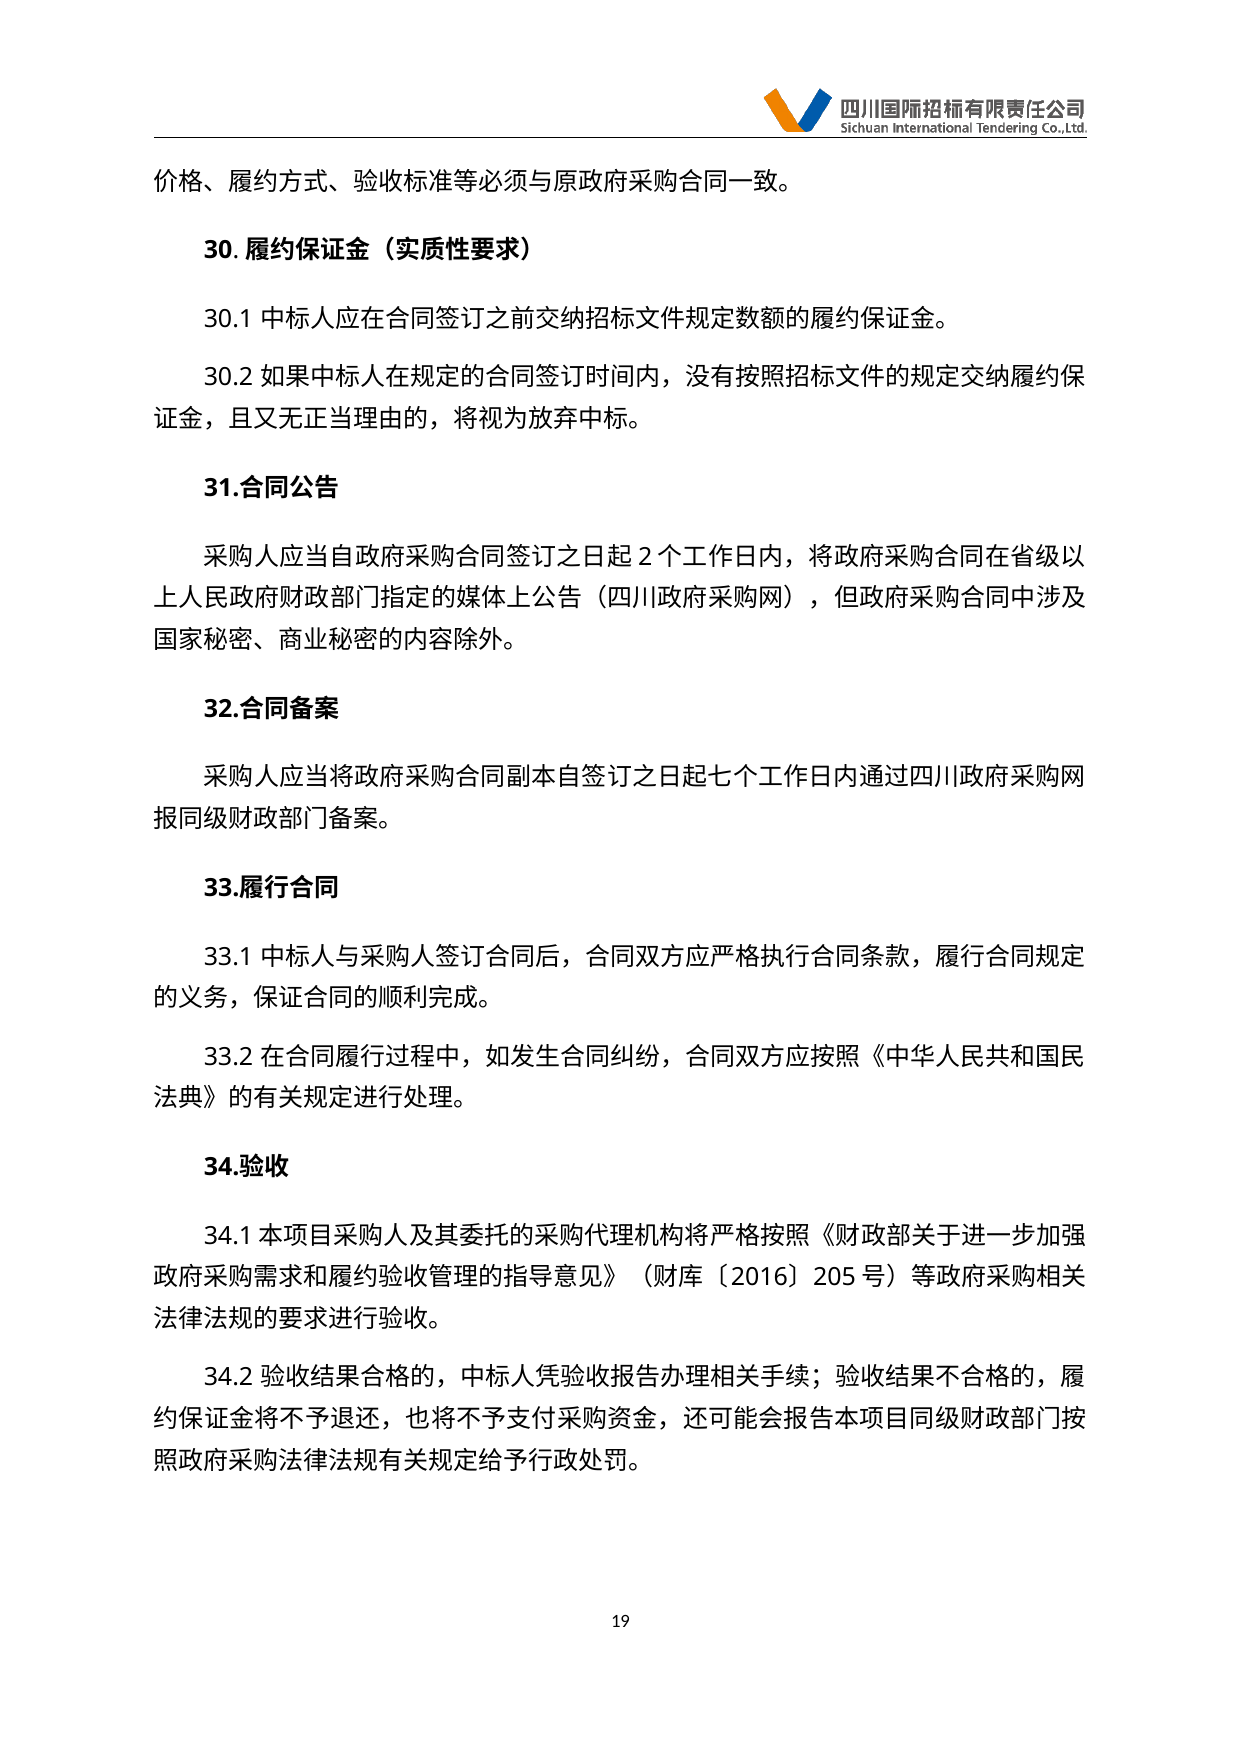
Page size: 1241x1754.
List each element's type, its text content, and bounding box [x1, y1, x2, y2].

text 34.1本项目采购人及其委托的采购代理机构将严格按照《财政部关于进一步加强政府采购需求和履约验收管理的指导意见》（财库〔2016〕205号）等政府采购相关法律法规的要求进行验收。 [153, 1211, 1087, 1336]
text 33.2 在合同履行过程中，如发生合同纠纷，合同双方应按照《中华人民共和国民法典》的有关规定进行处理。 [153, 1032, 1087, 1115]
subtitle 32.合同备案 [153, 684, 1087, 725]
subtitle 33.履行合同 [153, 863, 1087, 904]
text 34.2 验收结果合格的，中标人凭验收报告办理相关手续；验收结果不合格的，履约保证金将不予退还，也将不予支付采购资金，还可能会报告本项目同级财政部门按照政府采购法律法规有关规定给予行政处罚。 [153, 1352, 1087, 1477]
text 30.1 中标人应在合同签订之前交纳招标文件规定数额的履约保证金。 [153, 294, 1087, 336]
text 30.2 如果中标人在规定的合同签订时间内，没有按照招标文件的规定交纳履约保证金，且又无正当理由的，将视为放弃中标。 [153, 352, 1087, 436]
text 采购人应当将政府采购合同副本自签订之日起七个工作日内通过四川政府采购网报同级财政部门备案。 [153, 752, 1087, 836]
text 采购人应当自政府采购合同签订之日起2个工作日内，将政府采购合同在省级以上人民政府财政部门指定的媒体上公告（四川政府采购网），但政府采购合同中涉及国家秘密、商业秘密的内容除外。 [153, 532, 1087, 657]
subtitle 30. 履约保证金（实质性要求） [153, 225, 1087, 267]
text 33.1 中标人与采购人签订合同后，合同双方应严格执行合同条款，履行合同规定的义务，保证合同的顺利完成。 [153, 932, 1087, 1015]
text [153, 157, 1087, 198]
picture [763, 88, 1087, 135]
subtitle 34.验收 [153, 1142, 1087, 1184]
subtitle 31.合同公告 [153, 463, 1087, 504]
